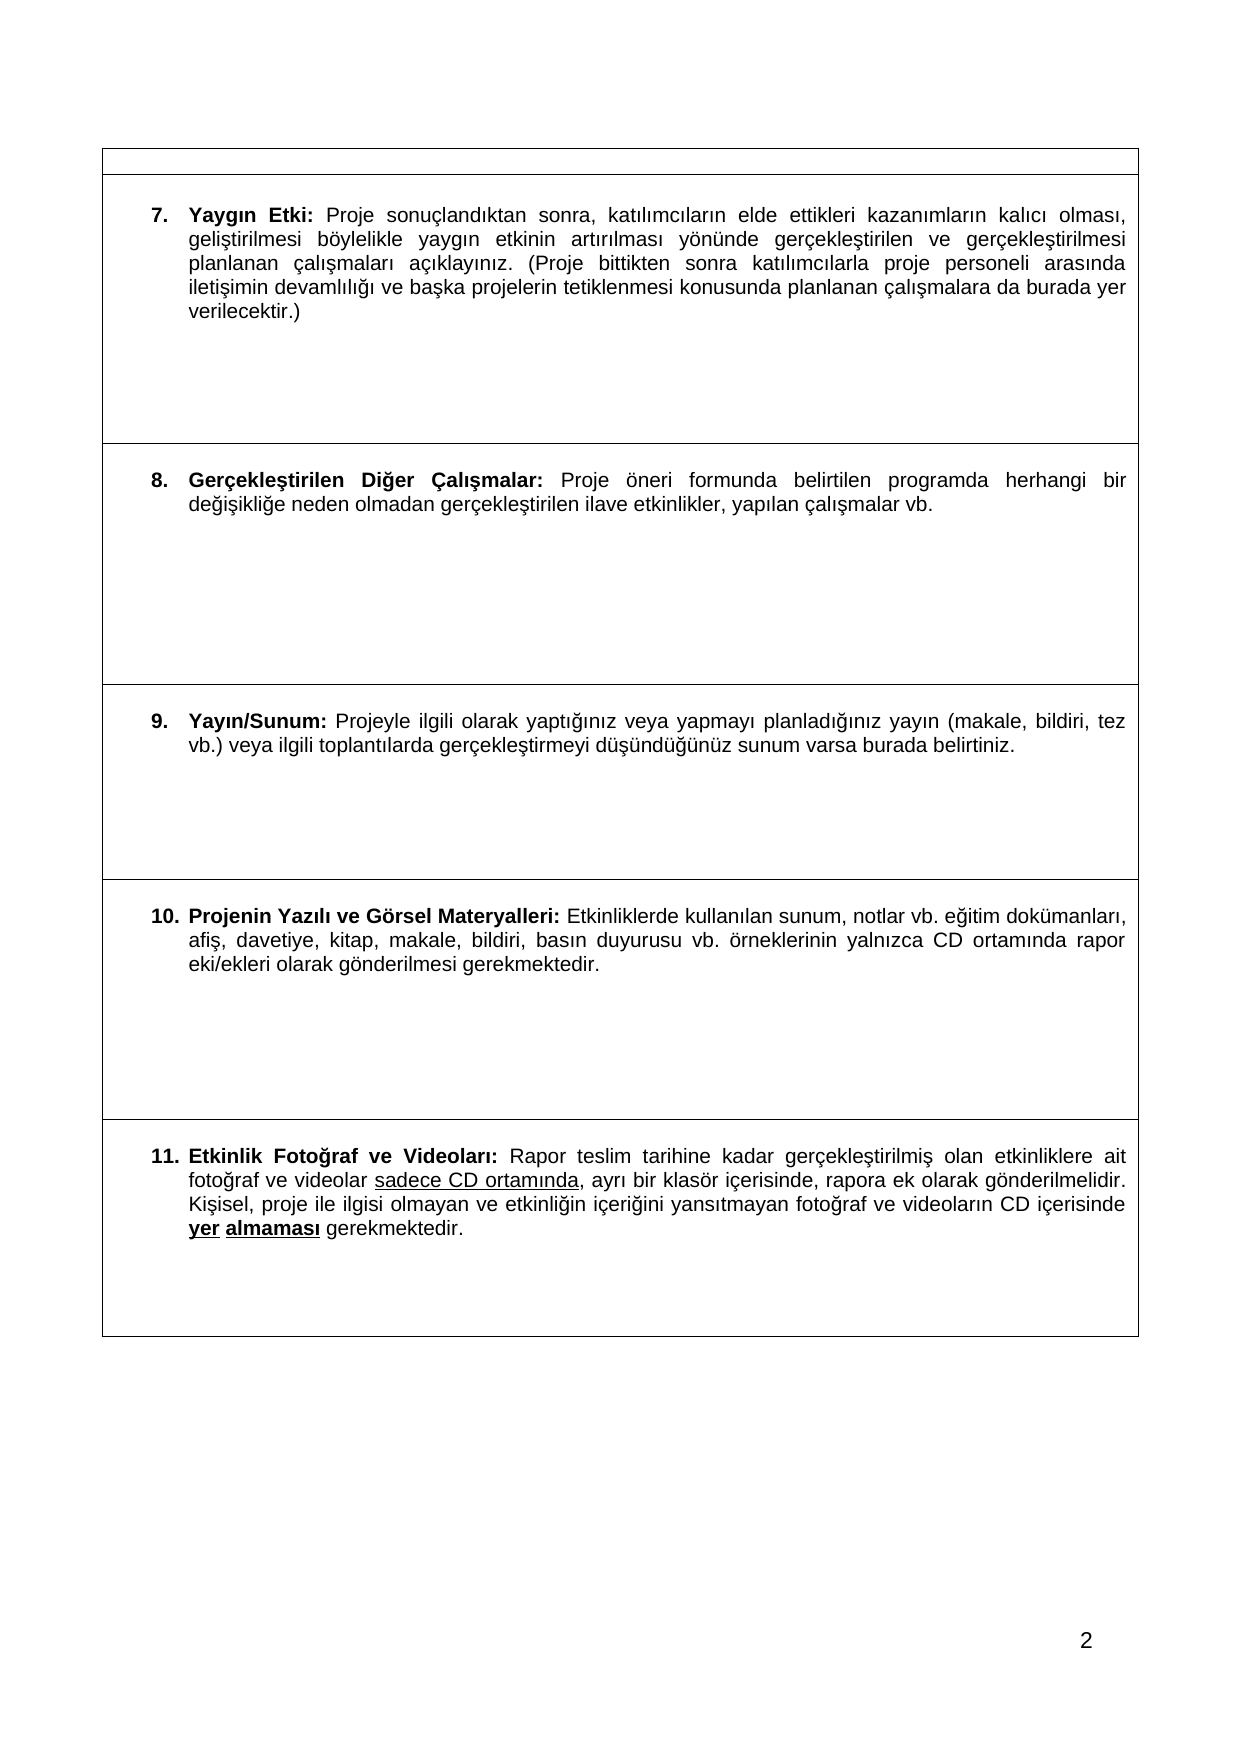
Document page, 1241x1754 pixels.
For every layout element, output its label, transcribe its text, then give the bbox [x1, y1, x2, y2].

table_cell Etkinlik Fotoğraf ve Videoları: Rapor teslim tarihine kadar gerçekleştirilmiş olan etkinliklere ait fotoğraf ve videolar sadece CD ortamında, ayrı bir klasör içerisinde, rapora ek olarak gönderilmelidir. Kişisel, proje ile ilgisi olmayan ve etkinliğin içeriğini yansıtmayan fotoğraf ve videoların CD içerisinde yer almaması gerekmektedir. [103, 1120, 1138, 1336]
table_cell Gerçekleştirilen Diğer Çalışmalar: Proje öneri formunda belirtilen programda herhangi bir değişikliğe neden olmadan gerçekleştirilen ilave etkinlikler, yapılan çalışmalar vb. [103, 444, 1138, 683]
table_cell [103, 149, 1138, 173]
table_cell Yayın/Sunum: Projeyle ilgili olarak yaptığınız veya yapmayı planladığınız yayın (makale, bildiri, tez vb.) veya ilgili toplantılarda gerçekleştirmeyi düşündüğünüz sunum varsa burada belirtiniz. [103, 685, 1138, 879]
table_cell Projenin Yazılı ve Görsel Materyalleri: Etkinliklerde kullanılan sunum, notlar vb. eğitim dokümanları, afiş, davetiye, kitap, makale, bildiri, basın duyurusu vb. örneklerinin yalnızca CD ortamında rapor eki/ekleri olarak gönderilmesi gerekmektedir. [103, 880, 1138, 1119]
table_cell Yaygın Etki: Proje sonuçlandıktan sonra, katılımcıların elde ettikleri kazanımların kalıcı olması, geliştirilmesi böylelikle yaygın etkinin artırılması yönünde gerçekleştirilen ve gerçekleştirilmesi planlanan çalışmaları açıklayınız. (Proje bittikten sonra katılımcılarla proje personeli arasında iletişimin devamlılığı ve başka projelerin tetiklenmesi konusunda planlanan çalışmalara da burada yer verilecektir.) [103, 175, 1138, 443]
